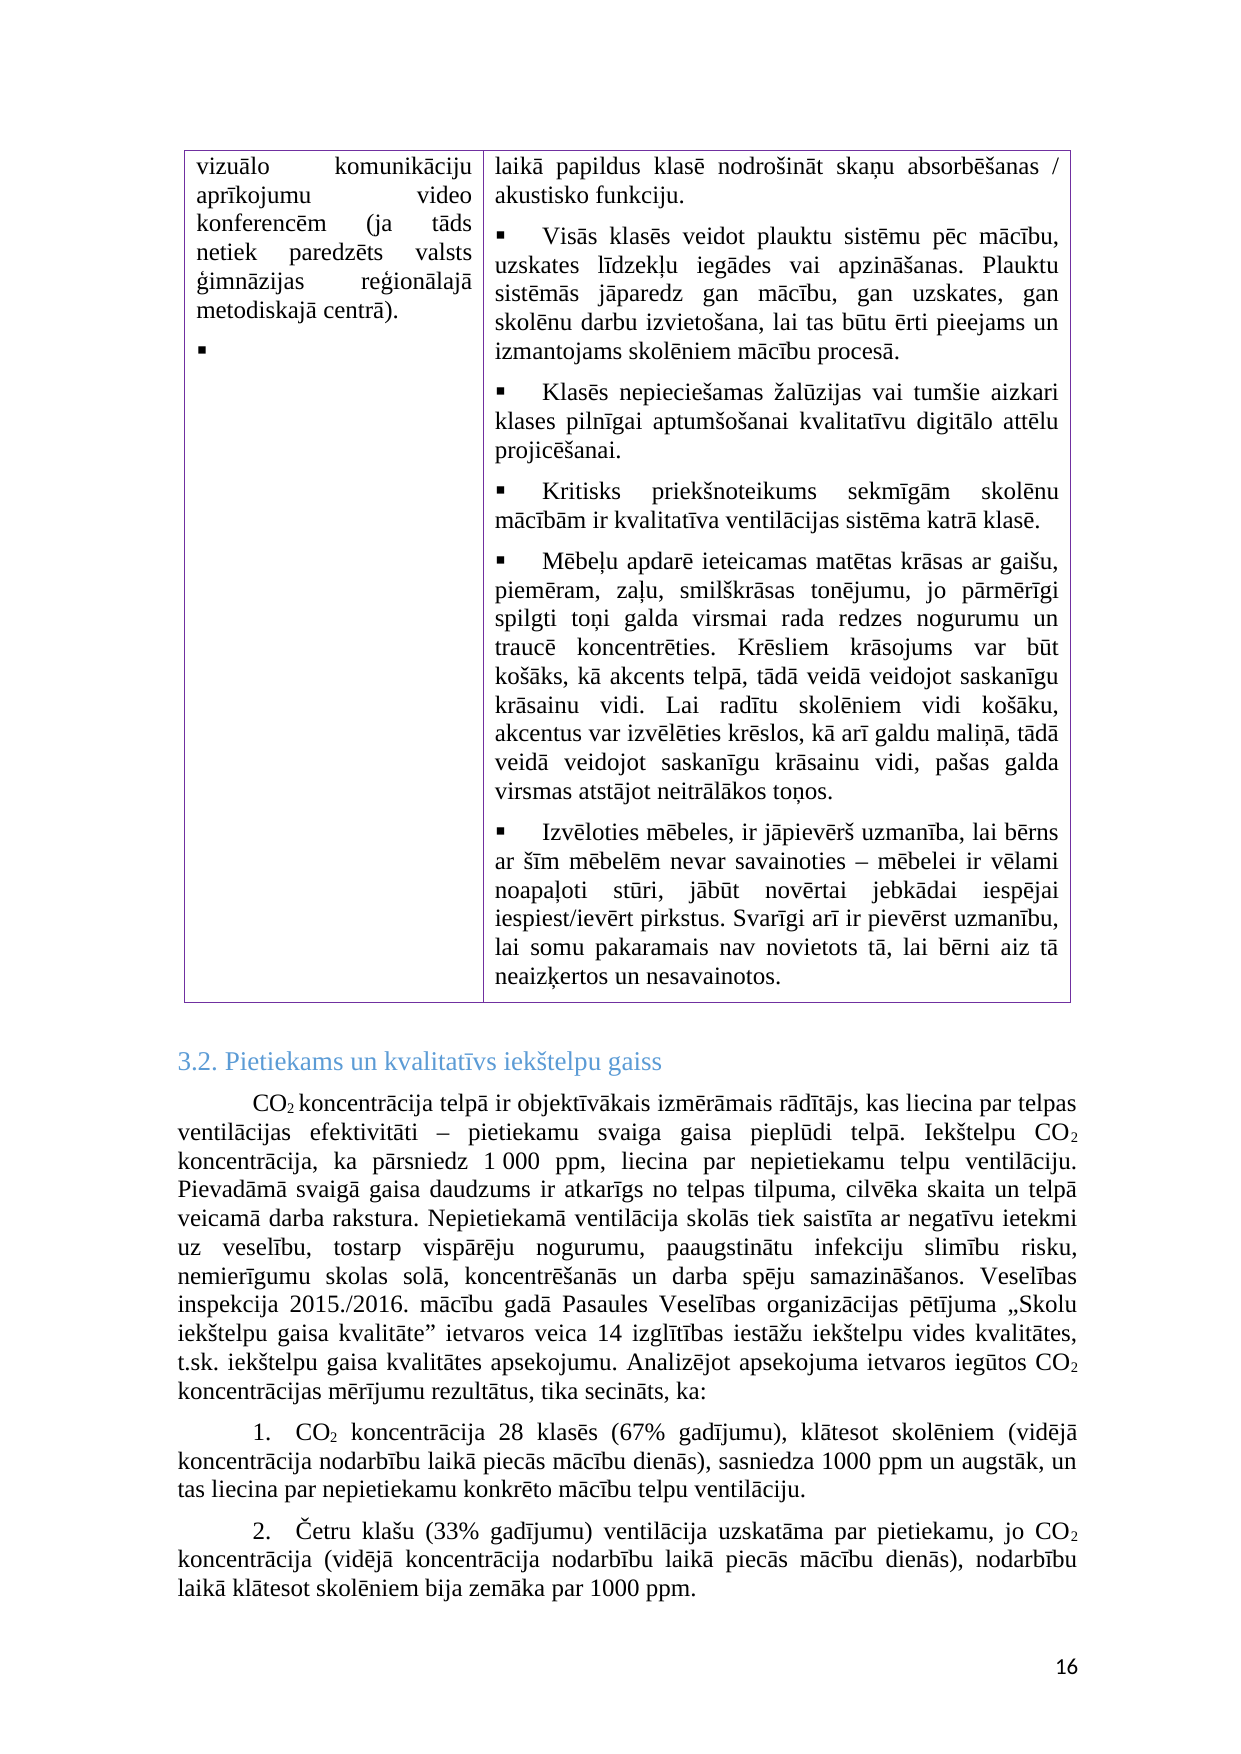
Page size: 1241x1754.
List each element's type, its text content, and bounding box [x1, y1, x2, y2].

list Četru klašu (33% gadījumu) ventilācija uzskatāma par pietiekamu, jo CO2 koncentrācija (vidējā koncentrācija nodarbību laikā piecās mācību dienās), nodarbību laikā klātesot skolēniem bija zemāka par 1000 ppm. [177, 1516, 1078, 1602]
subtitle 3.2. Pietiekams un kvalitatīvs iekštelpu gaiss [177, 1044, 1078, 1076]
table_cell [484, 151, 1070, 1002]
text CO2 koncentrācija telpā ir objektīvākais izmērāmais rādītājs, kas liecina par telpas ventilācijas efektivitāti – pietiekamu svaiga gaisa pieplūdi telpā. Iekštelpu CO2 koncentrācija, ka pārsniedz 1 000 ppm, liecina par nepietiekamu telpu ventilāciju. Pievadāmā svaigā gaisa daudzums ir atkarīgs no telpas tilpuma, cilvēka skaita un telpā veicamā darba rakstura. Nepietiekamā ventilācija skolās tiek saistīta ar negatīvu ietekmi uz veselību, tostarp vispārēju nogurumu, paaugstinātu infekciju slimību risku, nemierīgumu skolas solā, koncentrēšanās un darba spēju samazināšanos. Veselības inspekcija 2015./2016. mācību gadā Pasaules Veselības organizācijas pētījuma „Skolu iekštelpu gaisa kvalitāte” ietvaros veica 14 izglītības iestāžu iekštelpu vides kvalitātes, t.sk. iekštelpu gaisa kvalitātes apsekojumu. Analizējot apsekojuma ietvaros iegūtos CO2 koncentrācijas mērījumu rezultātus, tika secināts, ka: [177, 1088, 1078, 1404]
list CO2 koncentrācija 28 klasēs (67% gadījumu), klātesot skolēniem (vidējā koncentrācija nodarbību laikā piecās mācību dienās), sasniedza 1000 ppm un augstāk, un tas liecina par nepietiekamu konkrēto mācību telpu ventilāciju. [177, 1417, 1078, 1503]
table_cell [185, 151, 483, 1002]
